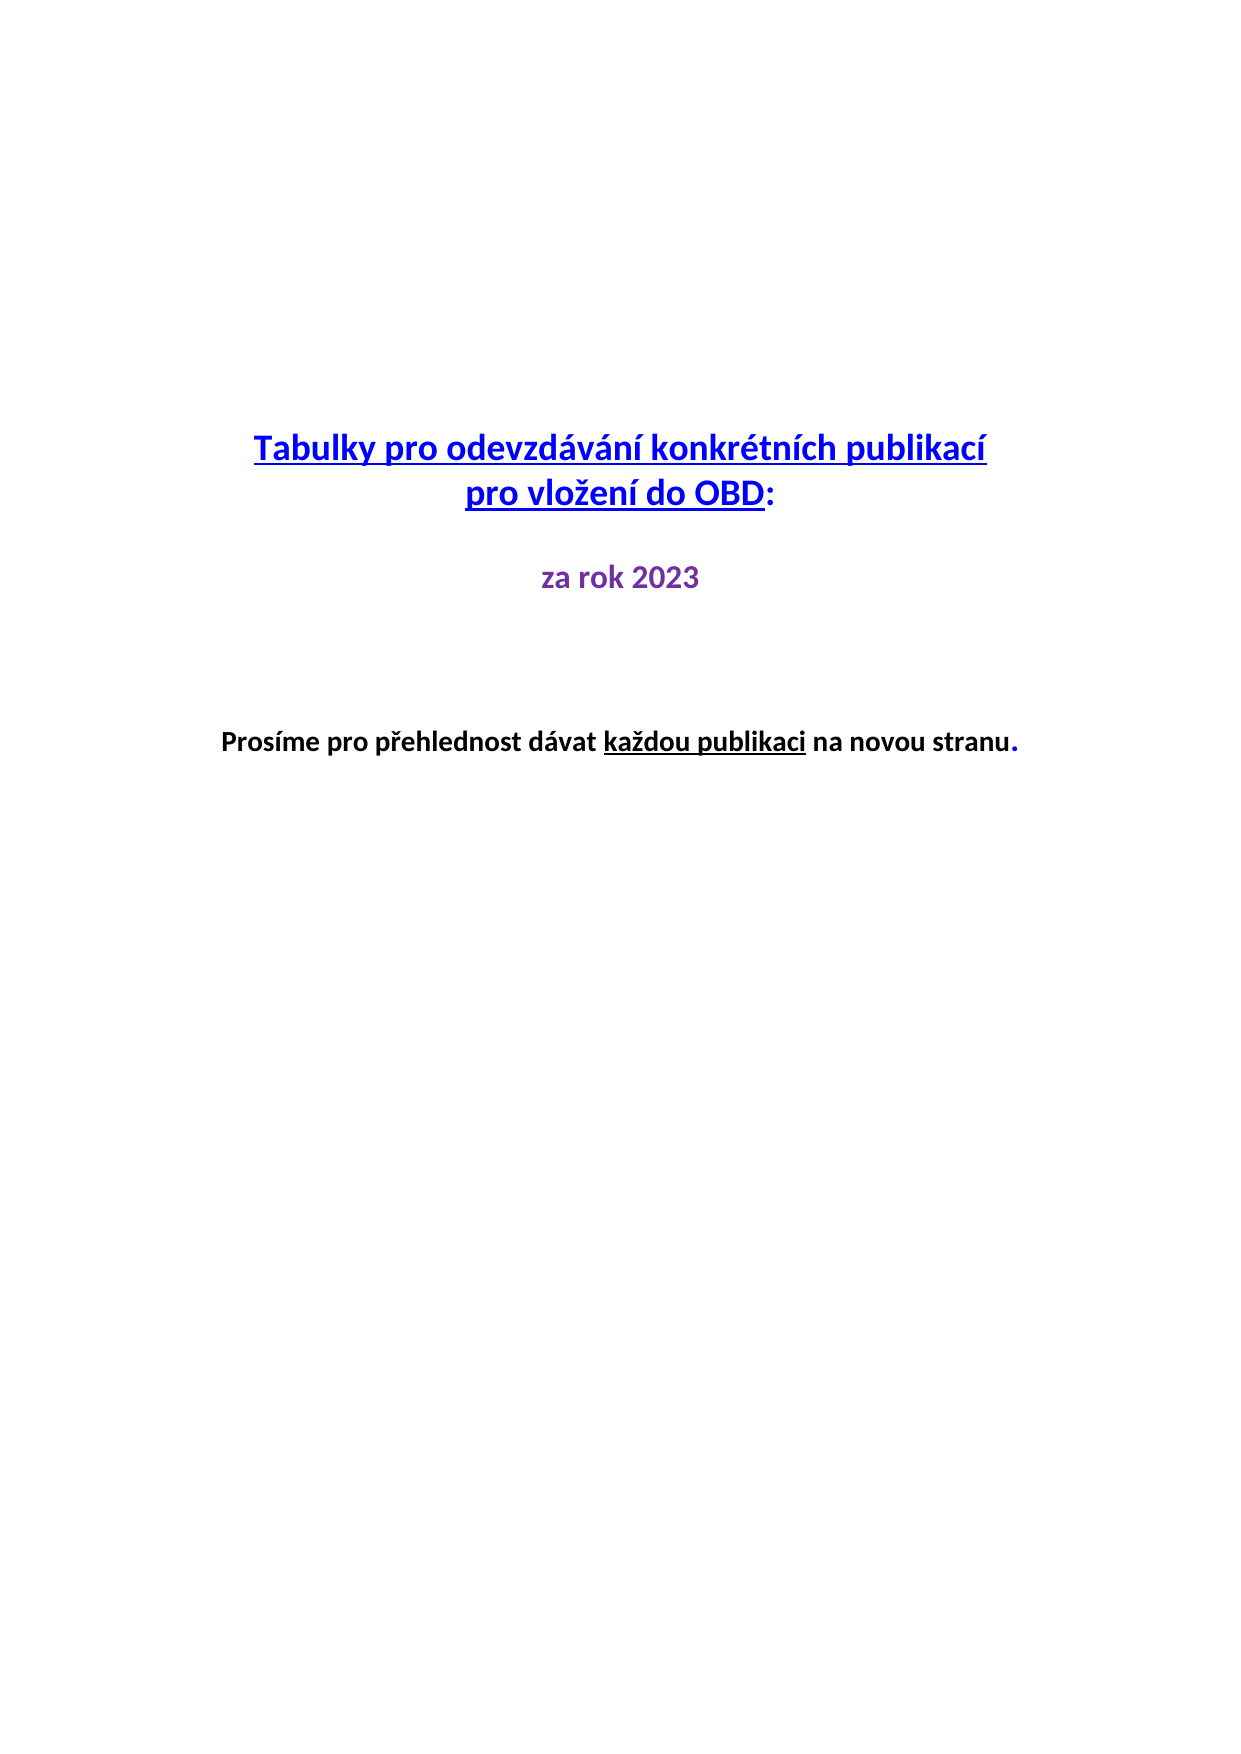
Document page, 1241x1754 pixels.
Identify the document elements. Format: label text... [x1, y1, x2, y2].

subtitle Tabulky pro odevzdávání konkrétních publikací [148, 423, 1092, 469]
subtitle za rok 2023 [148, 556, 1092, 597]
subtitle pro vložení do OBD: [148, 469, 1092, 515]
subtitle Prosíme pro přehlednost dávat každou publikaci na novou stranu.KNIHA (monografie) [148, 719, 1092, 759]
